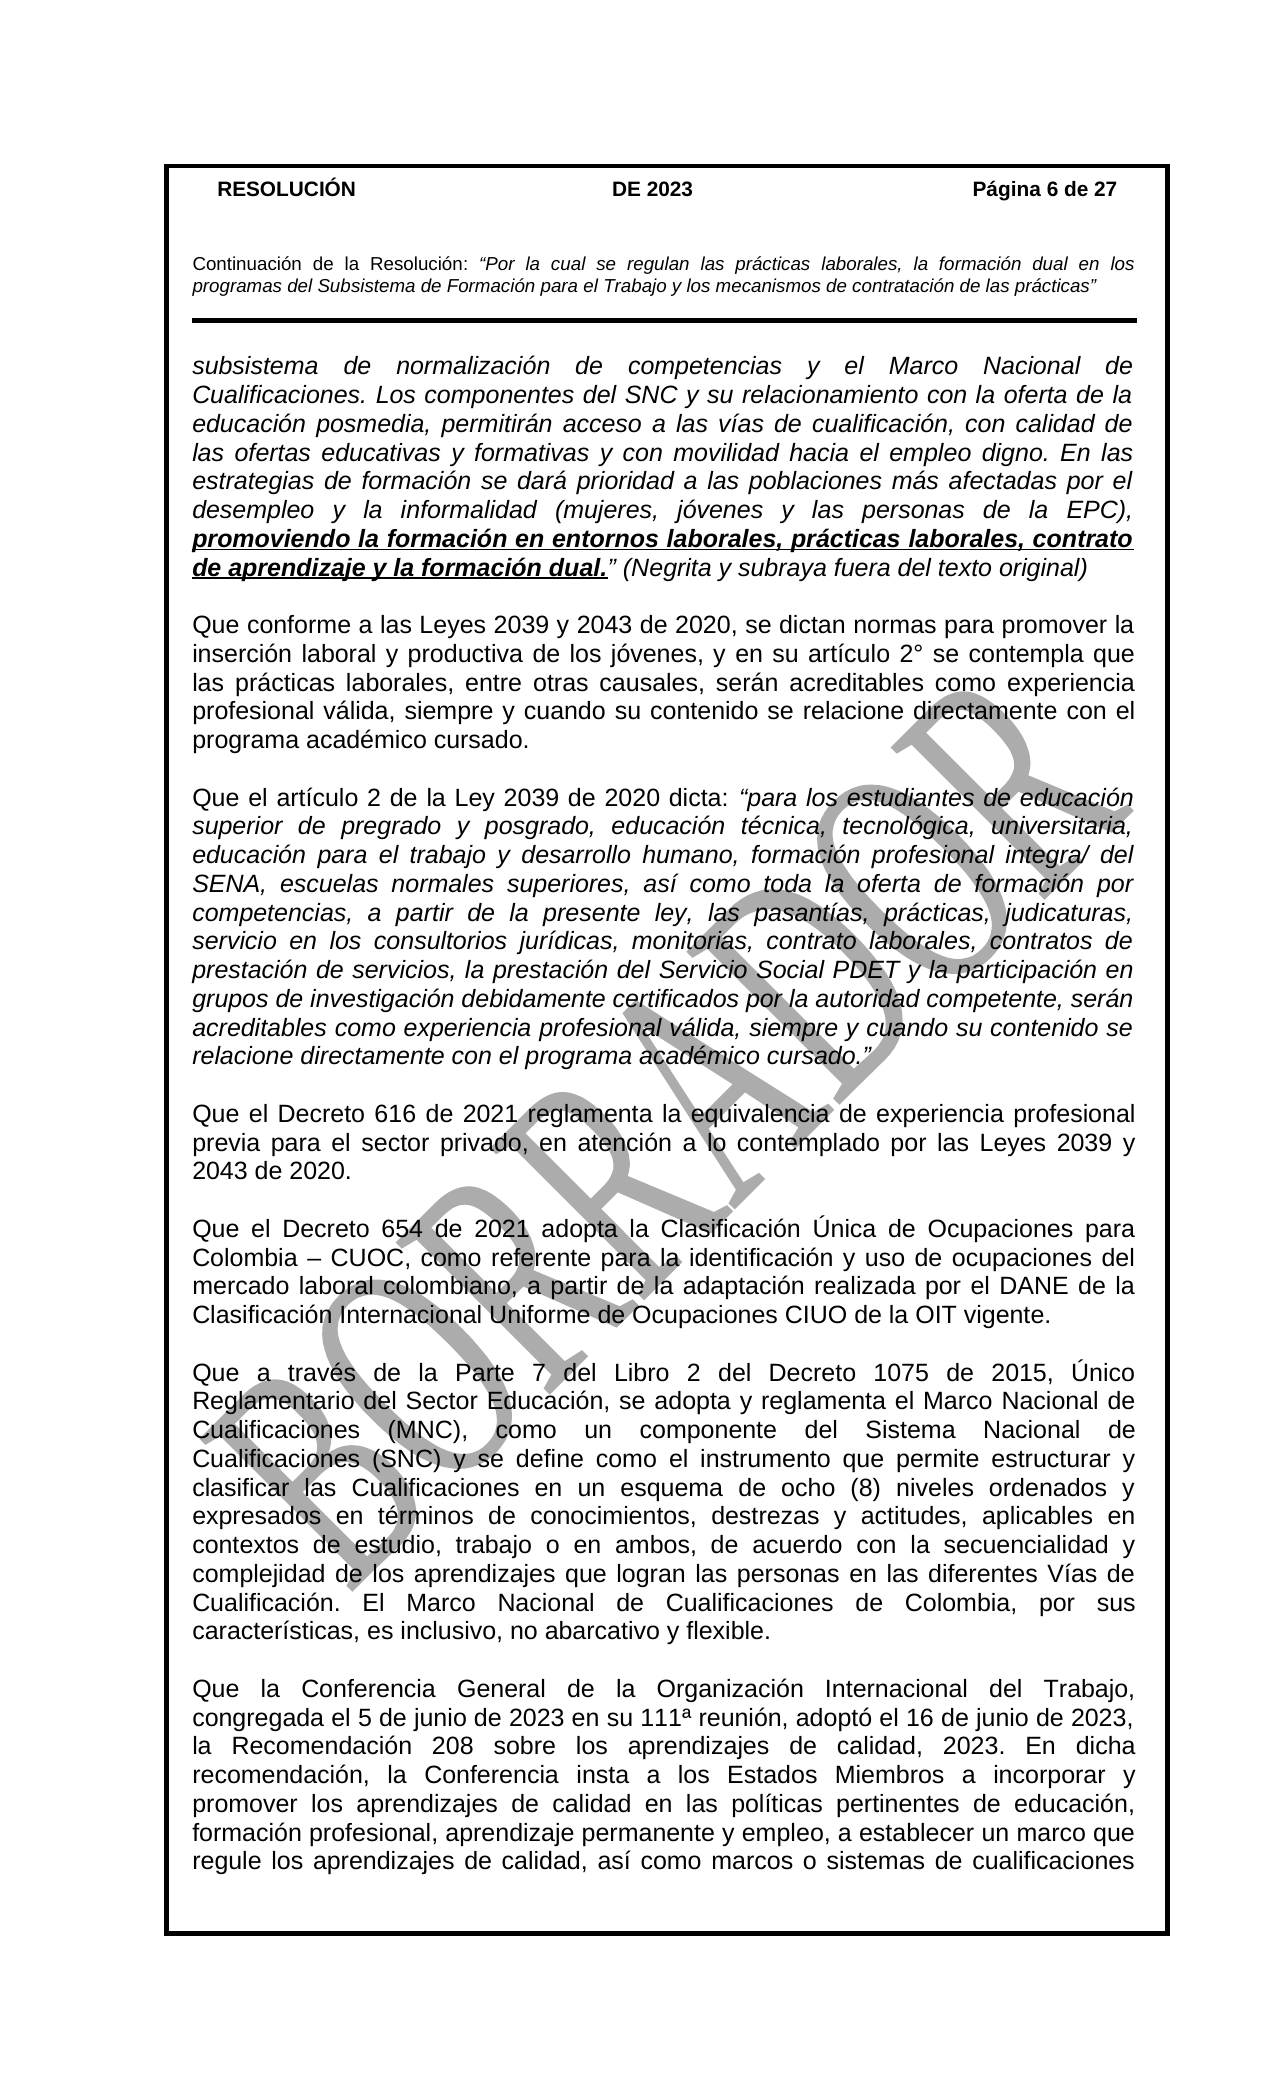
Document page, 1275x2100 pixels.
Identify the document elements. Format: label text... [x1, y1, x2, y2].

text Que el Decreto 654 de 2021 adopta la Clasificación Única de Ocupaciones para Colombia – CUOC, como referente para la identificación y uso de ocupaciones del mercado laboral colombiano, a partir de la adaptación realizada por el DANE de la Clasificación Internacional Uniforme de Ocupaciones CIUO de la OIT vigente. [192, 1214, 1137, 1329]
text Que el Decreto 616 de 2021 reglamenta la equivalencia de experiencia profesional previa para el sector privado, en atención a lo contemplado por las Leyes 2039 y 2043 de 2020. [192, 1099, 1137, 1185]
text Que a través de la Parte 7 del Libro 2 del Decreto 1075 de 2015, Único Reglamentario del Sector Educación, se adopta y reglamenta el Marco Nacional de Cualificaciones (MNC), como un componente del Sistema Nacional de Cualificaciones (SNC) y se define como el instrumento que permite estructurar y clasificar las Cualificaciones en un esquema de ocho (8) niveles ordenados y expresados en términos de conocimientos, destrezas y actitudes, aplicables en contextos de estudio, trabajo o en ambos, de acuerdo con la secuencialidad y complejidad de los aprendizajes que logran las personas en las diferentes Vías de Cualificación. El Marco Nacional de Cualificaciones de Colombia, por sus características, es inclusivo, no abarcativo y flexible. [192, 1358, 1137, 1645]
text Que conforme a las Leyes 2039 y 2043 de 2020, se dictan normas para promover la inserción laboral y productiva de los jóvenes, y en su artículo 2° se contempla que las prácticas laborales, entre otras causales, serán acreditables como experiencia profesional válida, siempre y cuando su contenido se relacione directamente con el programa académico cursado. [192, 610, 1137, 754]
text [192, 1674, 1137, 1875]
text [192, 351, 1137, 581]
text Que el artículo 2 de la Ley 2039 de 2020 dicta: “para los estudiantes de educación superior de pregrado y posgrado, educación técnica, tecnológica, universitaria, educación para el trabajo y desarrollo humano, formación profesional integra/ del SENA, escuelas normales superiores, así como toda la oferta de formación por competencias, a partir de la presente ley, las pasantías, prácticas, judicaturas, servicio en los consultorios jurídicas, monitorias, contrato laborales, contratos de prestación de servicios, la prestación del Servicio Social PDET y la participación en grupos de investigación debidamente certificados por la autoridad competente, serán acreditables como experiencia profesional válida, siempre y cuando su contenido se relacione directamente con el programa académico cursado.” [192, 783, 1137, 1070]
